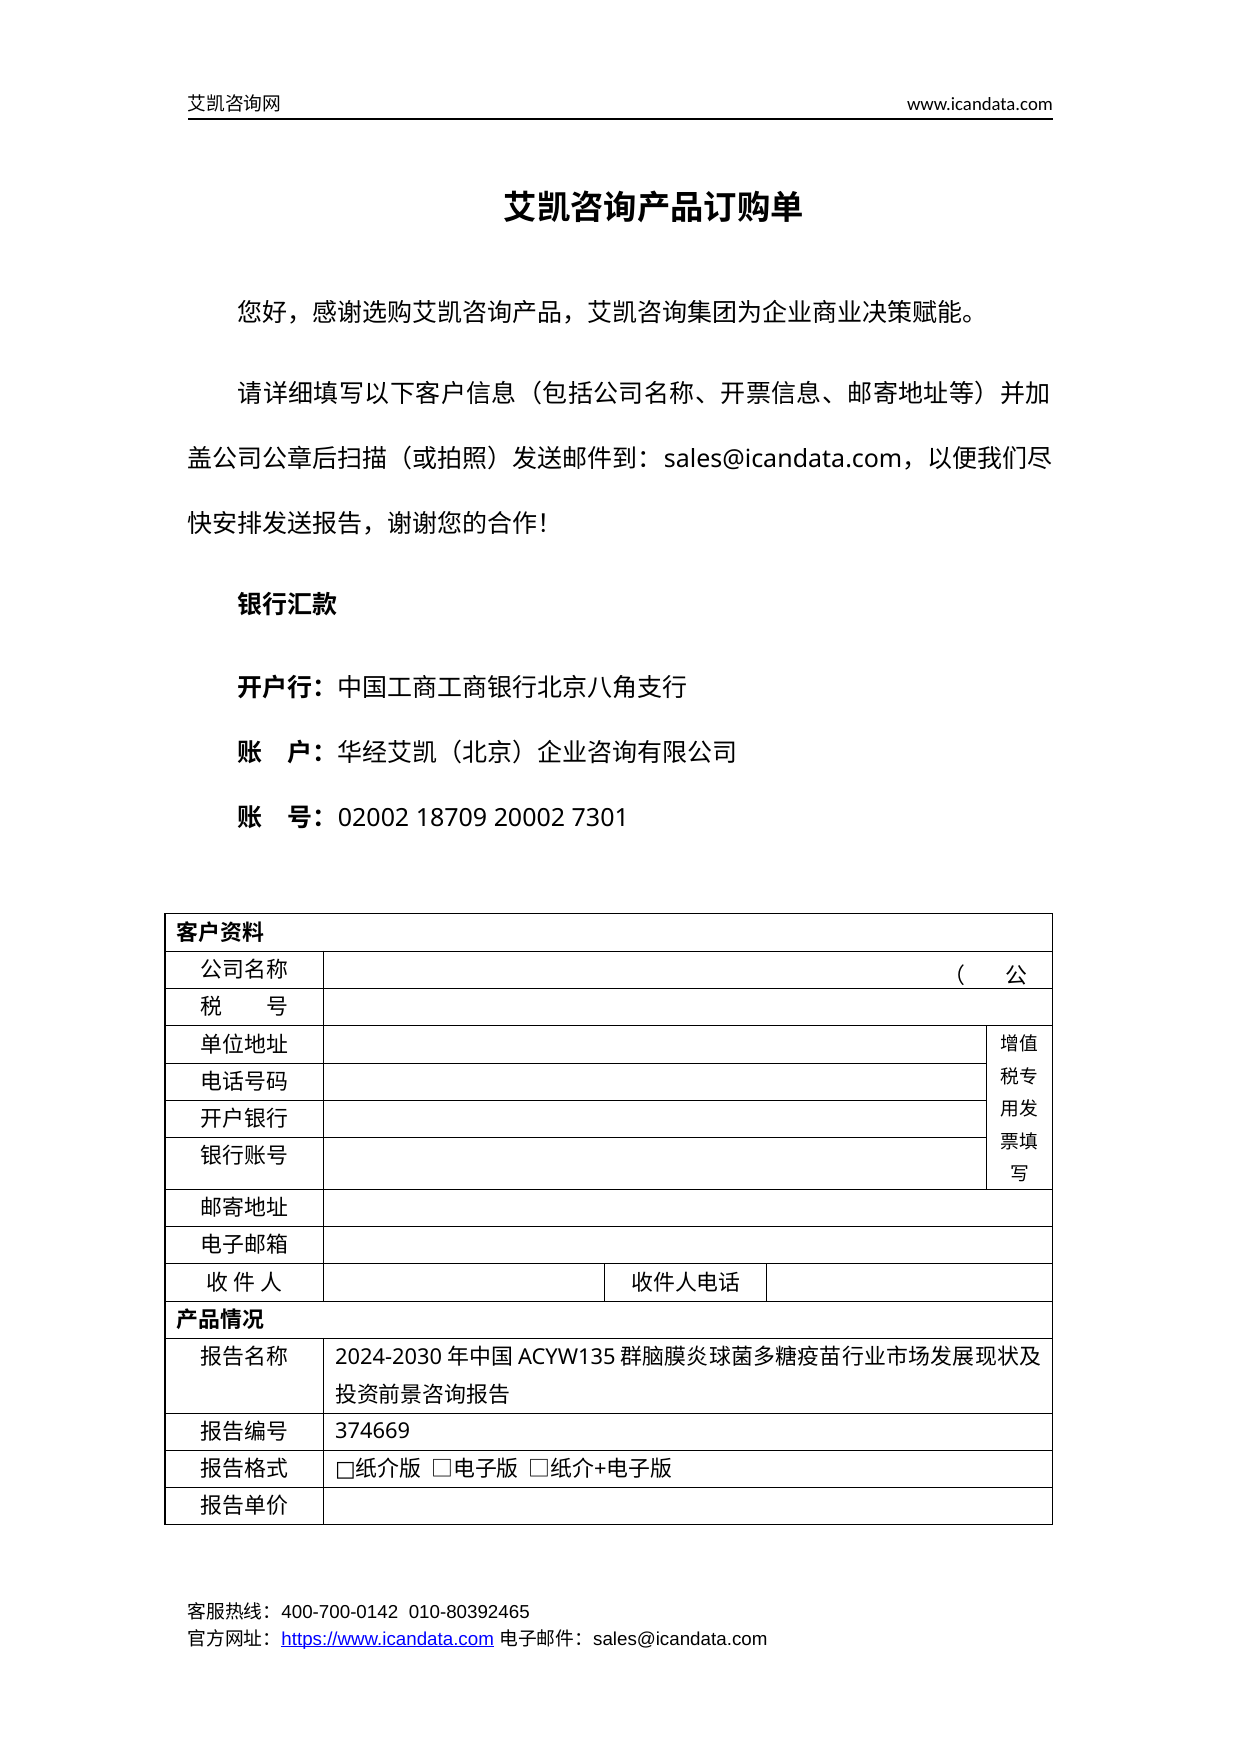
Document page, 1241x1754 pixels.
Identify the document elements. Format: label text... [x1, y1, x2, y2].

table_cell 报告单价 [166, 1488, 323, 1524]
table_cell [324, 1101, 986, 1137]
text 账 户：华经艾凯（北京）企业咨询有限公司 [187, 718, 1053, 783]
table_cell 税 号 [166, 989, 323, 1025]
text 艾凯咨询产品订购单 [187, 172, 1053, 237]
table_cell 2024-2030年中国ACYW135群脑膜炎球菌多糖疫苗行业市场发展现状及投资前景咨询报告 [324, 1339, 1052, 1412]
table_cell [324, 1138, 986, 1189]
table_cell 电子邮箱 [166, 1227, 323, 1263]
table_cell [767, 1264, 1052, 1301]
table_cell [324, 1190, 1052, 1226]
table_cell 邮寄地址 [166, 1190, 323, 1226]
table_cell [324, 989, 1052, 1025]
text 银行汇款 [187, 570, 1053, 635]
text 请详细填写以下客户信息（包括公司名称、开票信息、邮寄地址等）并加盖公司公章后扫描（或拍照）发送邮件到：sales@icandata.com，以便我们尽快安排发送报告，谢谢您的合作！ [187, 359, 1053, 554]
table_cell [324, 1488, 1052, 1524]
table_cell [324, 952, 1052, 988]
table_cell 报告格式 [166, 1451, 323, 1487]
table_cell 开户银行 [166, 1101, 323, 1137]
table_cell 银行账号 [166, 1138, 323, 1189]
table_cell 收件人电话 [605, 1264, 766, 1301]
table_cell [324, 1227, 1052, 1263]
table_cell 公司名称 [166, 952, 323, 988]
text 账 号：02002 18709 20002 7301 [187, 783, 1053, 848]
table_cell 产品情况 [166, 1302, 1052, 1338]
table_cell 374669 [324, 1414, 1052, 1450]
table_cell [324, 1264, 604, 1301]
table_cell 报告名称 [166, 1339, 323, 1412]
table_cell [324, 1064, 986, 1100]
table_cell □纸介版 □电子版 □纸介+电子版 [324, 1451, 1052, 1487]
table_cell 增值税专用发票填写 [987, 1026, 1052, 1189]
text 开户行：中国工商工商银行北京八角支行 [187, 653, 1053, 718]
table_header 客户资料 [166, 914, 1052, 951]
table_cell 收 件 人 [166, 1264, 323, 1301]
table_cell [324, 1026, 986, 1062]
table_cell 报告编号 [166, 1414, 323, 1450]
table_cell 电话号码 [166, 1064, 323, 1100]
table_cell 单位地址 [166, 1026, 323, 1062]
text 您好，感谢选购艾凯咨询产品，艾凯咨询集团为企业商业决策赋能。 [187, 278, 1053, 343]
